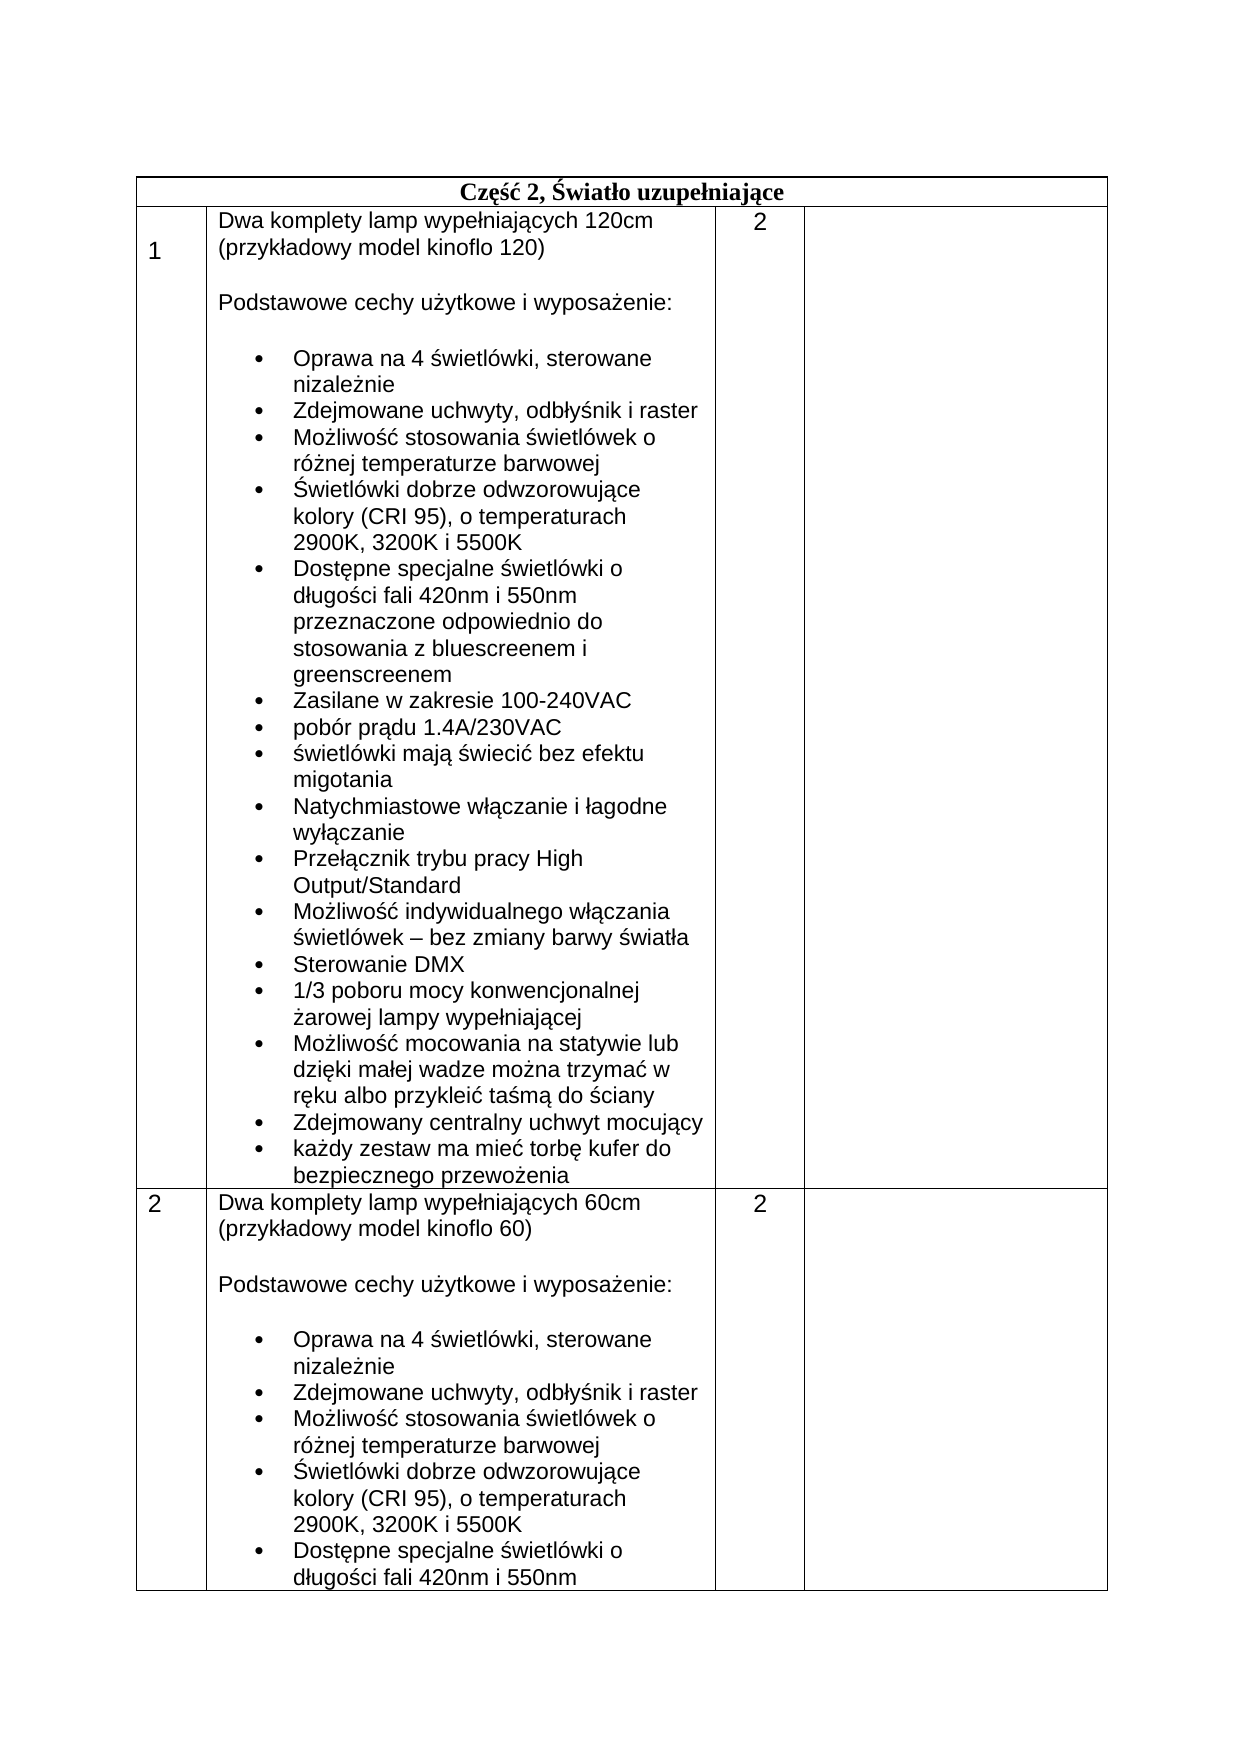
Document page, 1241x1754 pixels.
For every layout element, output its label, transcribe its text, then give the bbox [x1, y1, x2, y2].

table_cell 2 [137, 1189, 206, 1590]
table_cell Dwa komplety lamp wypełniających 120cm (przykładowy model kinoflo 120) Podstawowe cechy użytkowe i wyposażenie: Oprawa na 4 świetlówki, sterowane nizależnie Zdejmowane uchwyty, odbłyśnik i raster Możliwość stosowania świetlówek o różnej temperaturze barwowej Świetlówki dobrze odwzorowujące kolory (CRI 95), o temperaturach 2900K, 3200K i 5500K Dostępne specjalne świetlówki o długości fali 420nm i 550nm przeznaczone odpowiednio do stosowania z bluescreenem i greenscreenem Zasilane w zakresie 100-240VAC pobór prądu 1.4A/230VAC świetlówki mają świecić bez efektu migotania Natychmiastowe włączanie i łagodne wyłączanie Przełącznik trybu pracy High Output/Standard Możliwość indywidualnego włączania świetlówek – bez zmiany barwy światła Sterowanie DMX 1/3 poboru mocy konwencjonalnej żarowej lampy wypełniającej Możliwość mocowania na statywie lub dzięki małej wadze można trzymać w ręku albo przykleić taśmą do ściany Zdejmowany centralny uchwyt mocujący każdy zestaw ma mieć torbę kufer do bezpiecznego przewożenia [207, 207, 715, 1188]
table_cell 2 [716, 1189, 804, 1590]
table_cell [207, 1189, 715, 1590]
table_header Część 2, Światło uzupełniające [137, 178, 1107, 206]
table_cell [805, 207, 1107, 1188]
table_cell 1 [137, 207, 206, 1188]
table_cell 2 [716, 207, 804, 1188]
table_cell [805, 1189, 1107, 1590]
